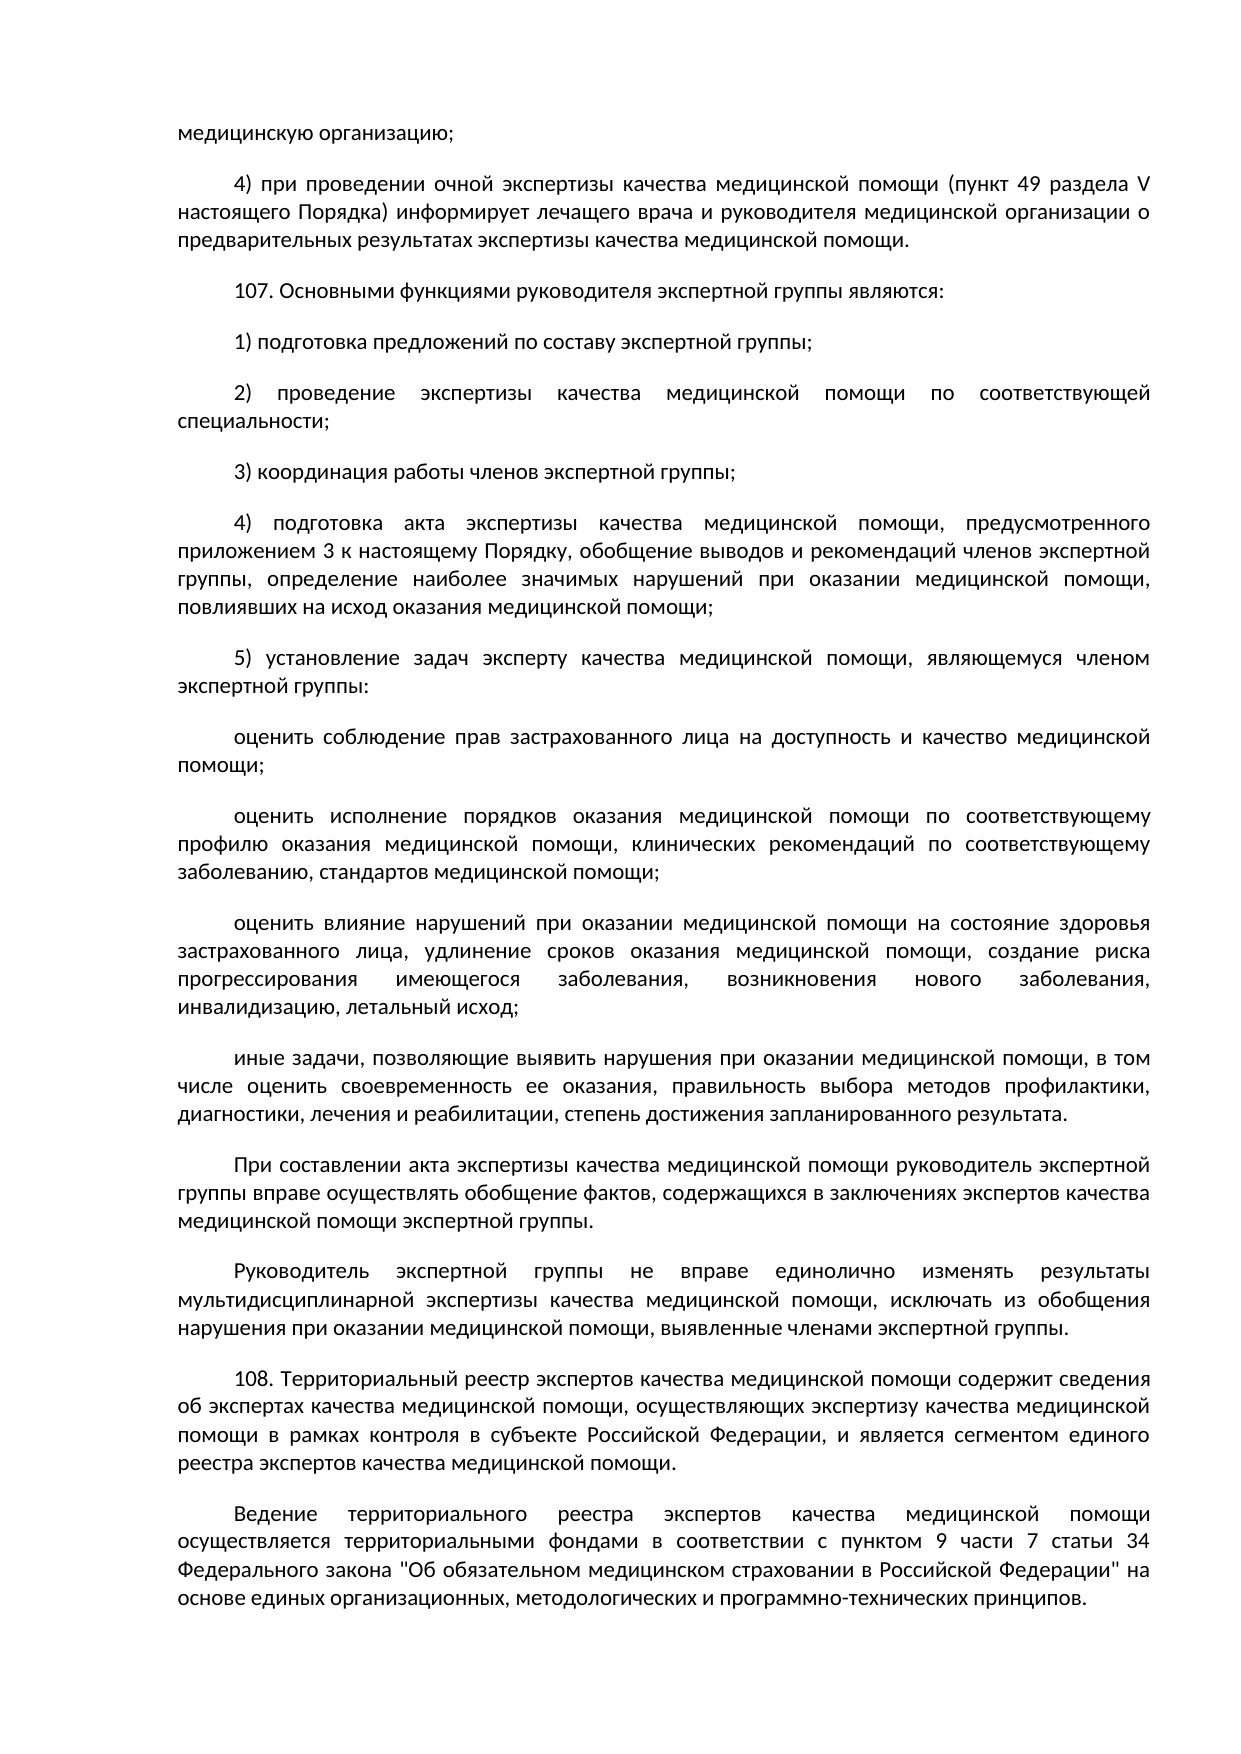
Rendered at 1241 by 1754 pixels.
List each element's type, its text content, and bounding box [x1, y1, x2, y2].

text 3) координация работы членов экспертной группы; [177, 457, 1152, 485]
text 4) при проведении очной экспертизы качества медицинской помощи (пункт 49 раздела V настоящего Порядка) информирует лечащего врача и руководителя медицинской организации о предварительных результатах экспертизы качества медицинской помощи. [177, 169, 1152, 253]
text 107. Основными функциями руководителя экспертной группы являются: [177, 276, 1152, 304]
text 4) подготовка акта экспертизы качества медицинской помощи, предусмотренного приложением 3 к настоящему Порядку, обобщение выводов и рекомендаций членов экспертной группы, определение наиболее значимых нарушений при оказании медицинской помощи, повлиявших на исход оказания медицинской помощи; [177, 508, 1152, 620]
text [177, 118, 1152, 146]
text иные задачи, позволяющие выявить нарушения при оказании медицинской помощи, в том числе оценить своевременность ее оказания, правильность выбора методов профилактики, диагностики, лечения и реабилитации, степень достижения запланированного результата. [177, 1043, 1152, 1127]
text 1) подготовка предложений по составу экспертной группы; [177, 327, 1152, 355]
text 108. Территориальный реестр экспертов качества медицинской помощи содержит сведения об экспертах качества медицинской помощи, осуществляющих экспертизу качества медицинской помощи в рамках контроля в субъекте Российской Федерации, и является сегментом единого реестра экспертов качества медицинской помощи. [177, 1364, 1152, 1476]
text Руководитель экспертной группы не вправе единолично изменять результаты мультидисциплинарной экспертизы качества медицинской помощи, исключать из обобщения нарушения при оказании медицинской помощи, выявленные членами экспертной группы. [177, 1257, 1152, 1341]
text оценить исполнение порядков оказания медицинской помощи по соответствующему профилю оказания медицинской помощи, клинических рекомендаций по соответствующему заболеванию, стандартов медицинской помощи; [177, 801, 1152, 885]
text При составлении акта экспертизы качества медицинской помощи руководитель экспертной группы вправе осуществлять обобщение фактов, содержащихся в заключениях экспертов качества медицинской помощи экспертной группы. [177, 1150, 1152, 1234]
text 5) установление задач эксперту качества медицинской помощи, являющемуся членом экспертной группы: [177, 643, 1152, 699]
text оценить влияние нарушений при оказании медицинской помощи на состояние здоровья застрахованного лица, удлинение сроков оказания медицинской помощи, создание риска прогрессирования имеющегося заболевания, возникновения нового заболевания, инвалидизацию, летальный исход; [177, 908, 1152, 1020]
text Ведение территориального реестра экспертов качества медицинской помощи осуществляется территориальными фондами в соответствии с пунктом 9 части 7 статьи 34 Федерального закона "Об обязательном медицинском страховании в Российской Федерации" на основе единых организационных, методологических и программно-технических принципов. [177, 1499, 1152, 1611]
text 2) проведение экспертизы качества медицинской помощи по соответствующей специальности; [177, 378, 1152, 434]
text оценить соблюдение прав застрахованного лица на доступность и качество медицинской помощи; [177, 722, 1152, 778]
